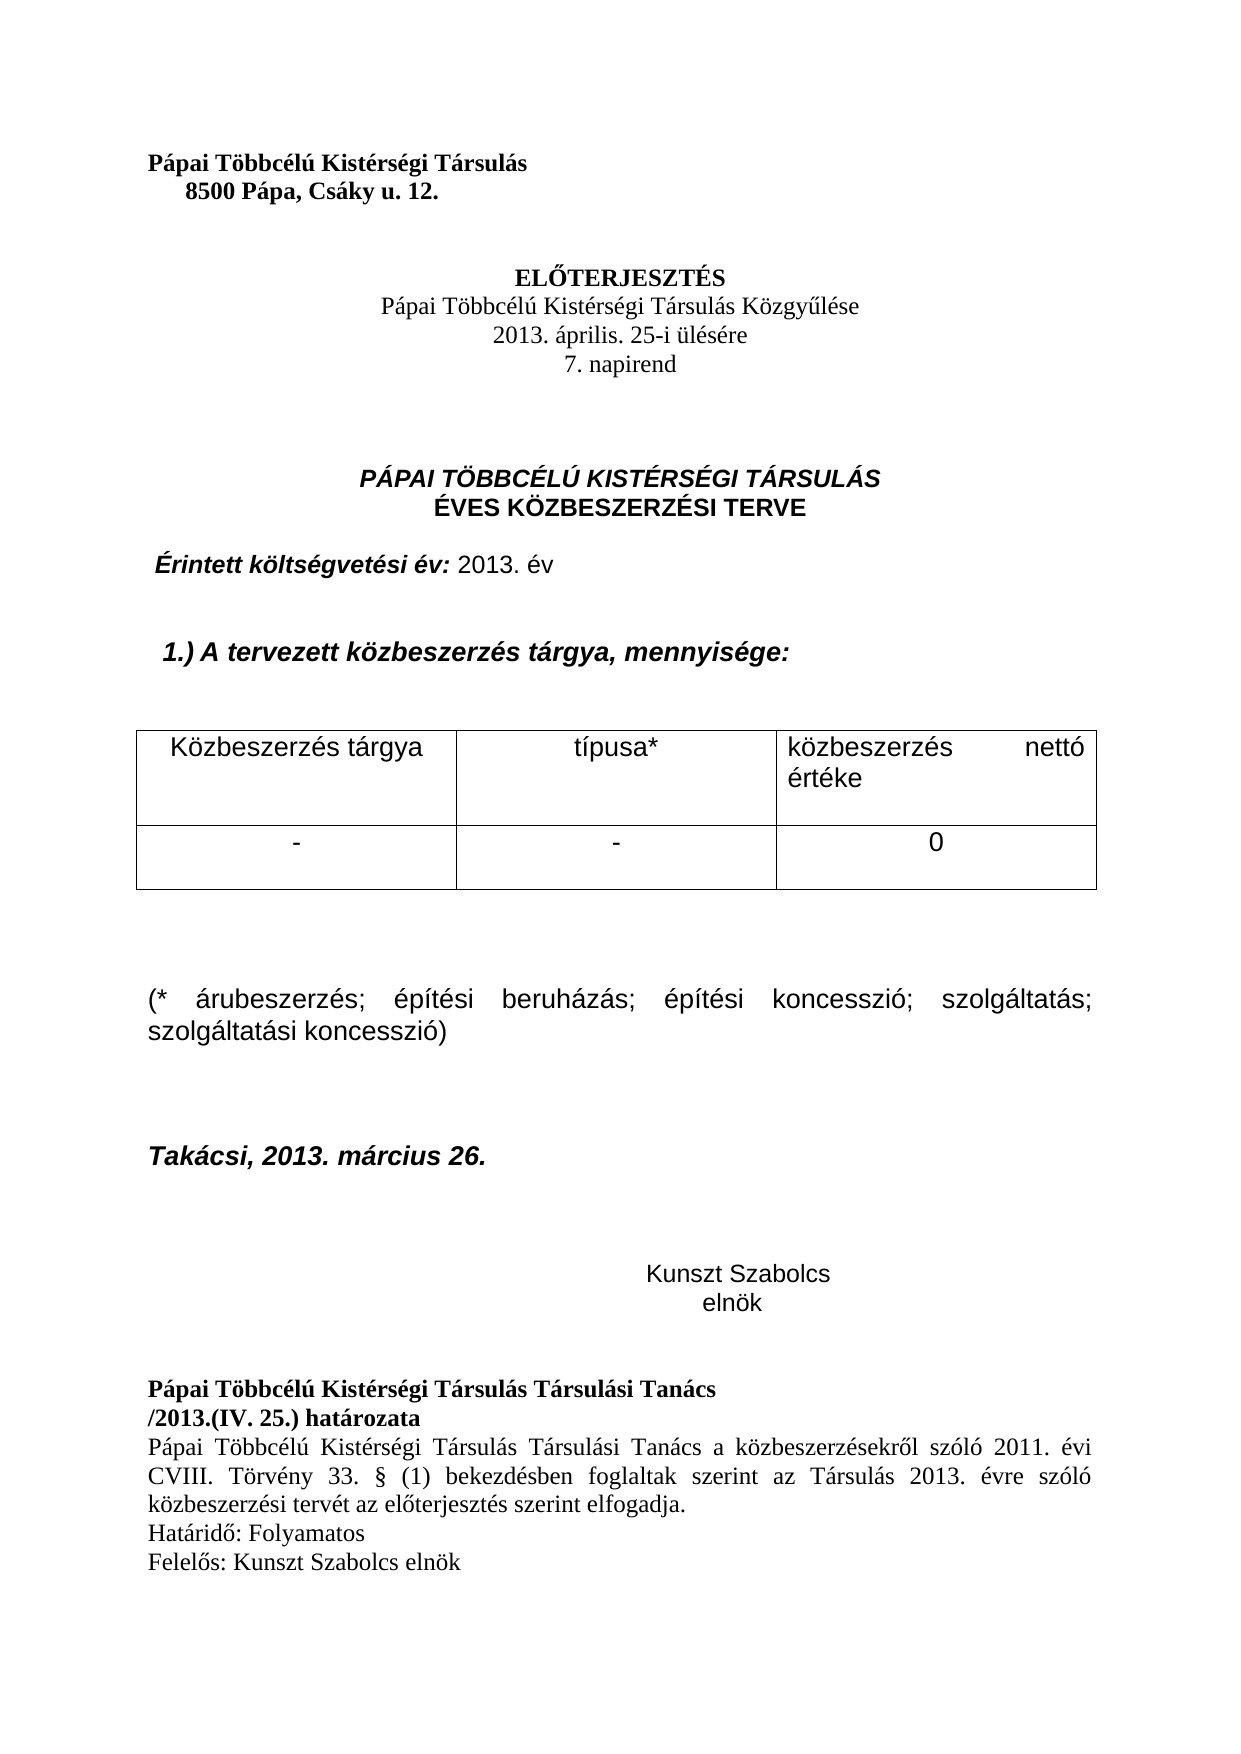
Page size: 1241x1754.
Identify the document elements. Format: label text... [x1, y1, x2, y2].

text ELŐTERJESZTÉS [148, 263, 1093, 291]
table_header típusa* [457, 731, 776, 825]
text Kunszt Szabolcs [148, 1259, 1093, 1288]
text Pápai Többcélú Kistérségi Társulás Társulási Tanács a közbeszerzésekről szóló 2011. évi CVIII. Törvény 33. § (1) bekezdésben foglaltak szerint az Társulás 2013. évre szóló közbeszerzési tervét az előterjesztés szerint elfogadja. [148, 1432, 1093, 1518]
text 8500 Pápa, Csáky u. 12. [148, 176, 1093, 205]
table_header Közbeszerzés tárgya [137, 731, 456, 825]
text (* árubeszerzés; építési beruházás; építési koncesszió; szolgáltatás; szolgáltatási koncesszió) [148, 983, 1093, 1046]
text 2013. április. 25-i ülésére [148, 320, 1093, 349]
text 7. napirend [148, 349, 1093, 378]
table_cell - [457, 826, 776, 888]
list A tervezett közbeszerzés tárgya, mennyisége: [162, 636, 1093, 668]
text Pápai Többcélú Kistérségi Társulás [148, 148, 1093, 176]
table_cell 0 [777, 826, 1096, 888]
text elnök [148, 1288, 1093, 1317]
text Határidő: Folyamatos [148, 1518, 1093, 1547]
text Takácsi, 2013. március 26. [148, 1139, 1093, 1171]
text PÁPAI TÖBBCÉLÚ KISTÉRSÉGI TÁRSULÁS [148, 464, 1093, 493]
text Felelős: Kunszt Szabolcs elnök [148, 1547, 1093, 1576]
text ÉVES KÖZBESZERZÉSI TERVE [148, 493, 1093, 521]
table_header közbeszerzés nettó értéke [777, 731, 1096, 825]
text Érintett költségvetési év: 2013. év [148, 550, 1093, 579]
table_cell - [137, 826, 456, 888]
text Pápai Többcélú Kistérségi Társulás Társulási Tanács [148, 1374, 1093, 1403]
text /2013.(IV. 25.) határozata [148, 1403, 1093, 1432]
text Pápai Többcélú Kistérségi Társulás Közgyűlése [148, 291, 1093, 320]
